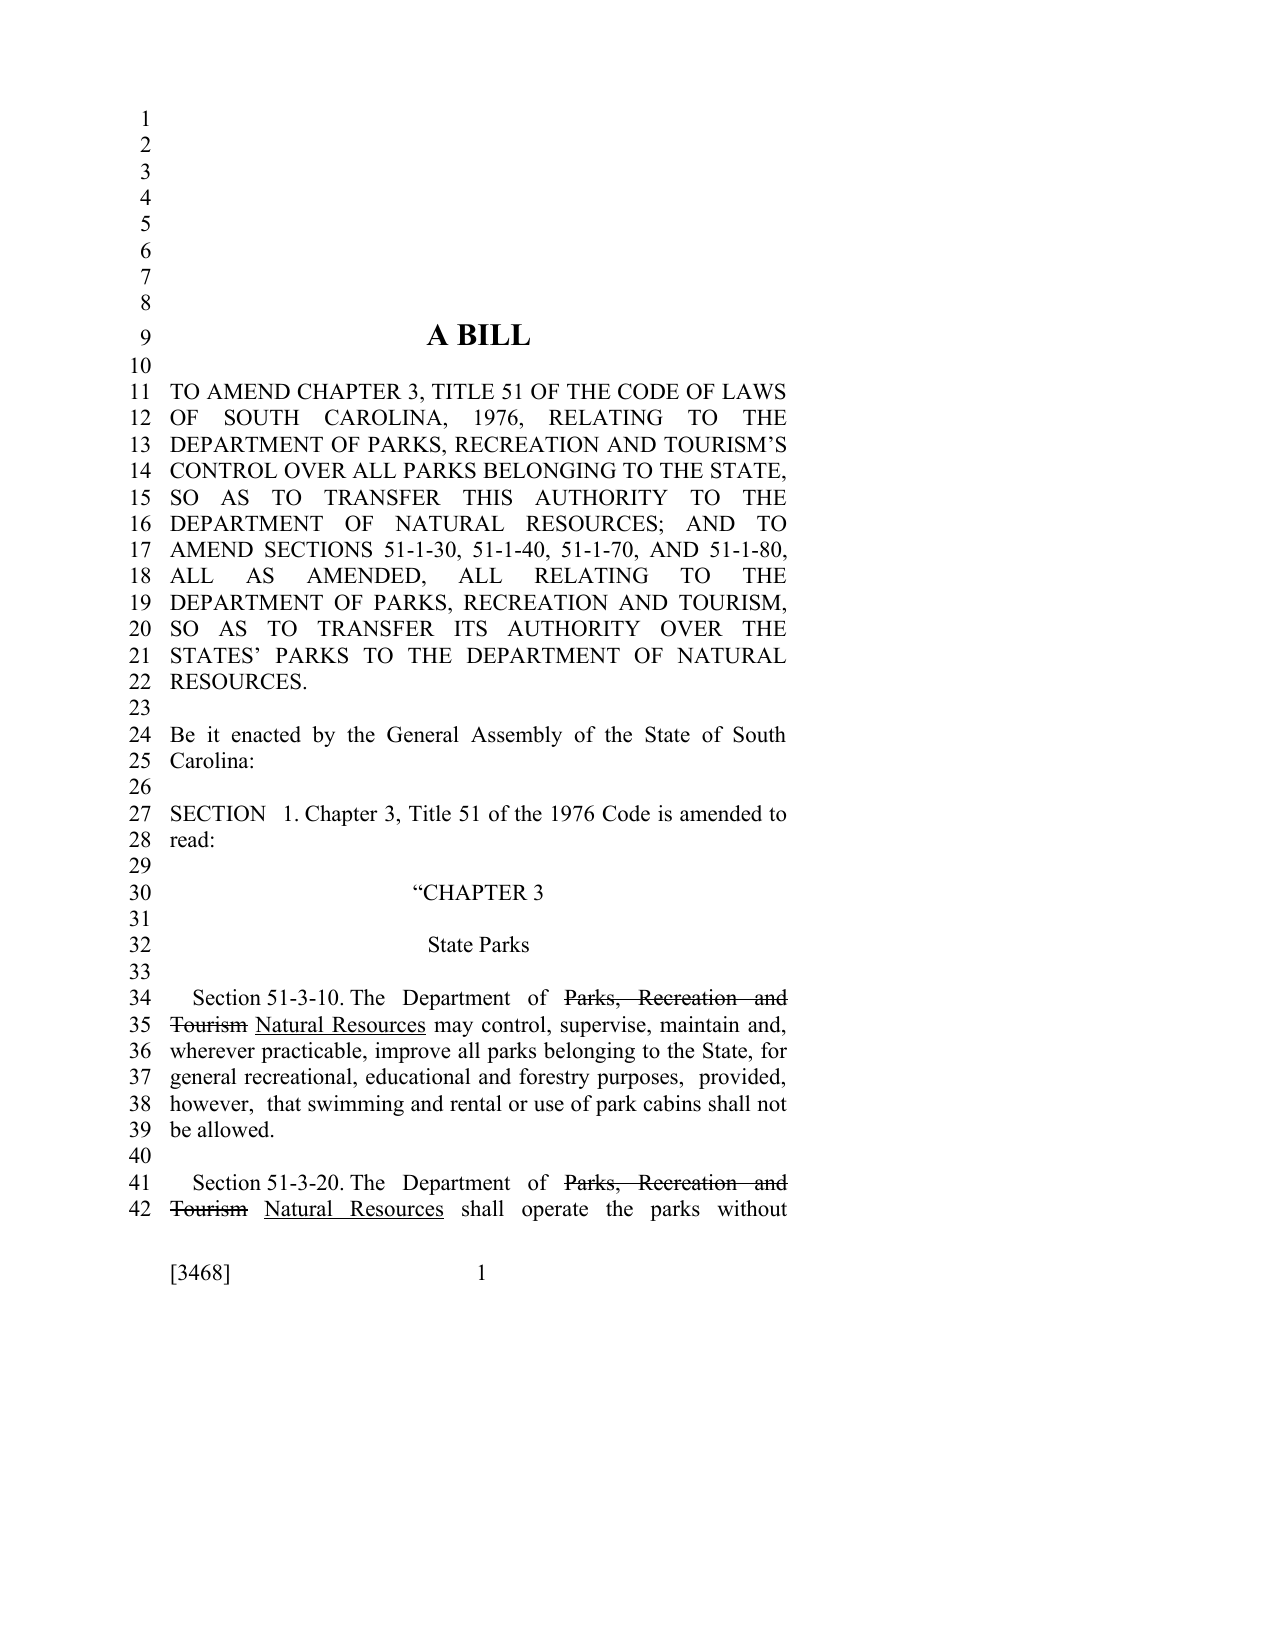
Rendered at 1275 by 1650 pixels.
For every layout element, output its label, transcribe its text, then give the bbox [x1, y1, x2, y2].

text TO AMEND CHAPTER 3, TITLE 51 OF THE CODE OF LAWS OF SOUTH CAROLINA, 1976, RELATING TO THE DEPARTMENT OF PARKS, RECREATION AND TOURISM’S CONTROL OVER ALL PARKS BELONGING TO THE STATE, SO AS TO TRANSFER THIS AUTHORITY TO THE DEPARTMENT OF NATURAL RESOURCES; AND TO AMEND SECTIONS 51-1-30, 51-1-40, 51-1-70, AND 51-1-80, ALL AS AMENDED, ALL RELATING TO THE DEPARTMENT OF PARKS, RECREATION AND TOURISM, SO AS TO TRANSFER ITS AUTHORITY OVER THE STATES’ PARKS TO THE DEPARTMENT OF NATURAL RESOURCES. [169, 378, 787, 694]
text SECTION 1. Chapter 3, Title 51 of the 1976 Code is amended to read: [169, 800, 787, 852]
text A BILL [169, 316, 787, 352]
text “CHAPTER 3 [169, 879, 787, 905]
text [169, 1169, 787, 1221]
text Be it enacted by the General Assembly of the State of South Carolina: [169, 721, 787, 773]
text Section 51-3-10. The Department of Parks, Recreation and Tourism Natural Resources may control, supervise, maintain and, wherever practicable, improve all parks belonging to the State, for general recreational, educational and forestry purposes, provided, however, that swimming and rental or use of park cabins shall not be allowed. [169, 984, 787, 1142]
text State Parks [169, 932, 787, 958]
